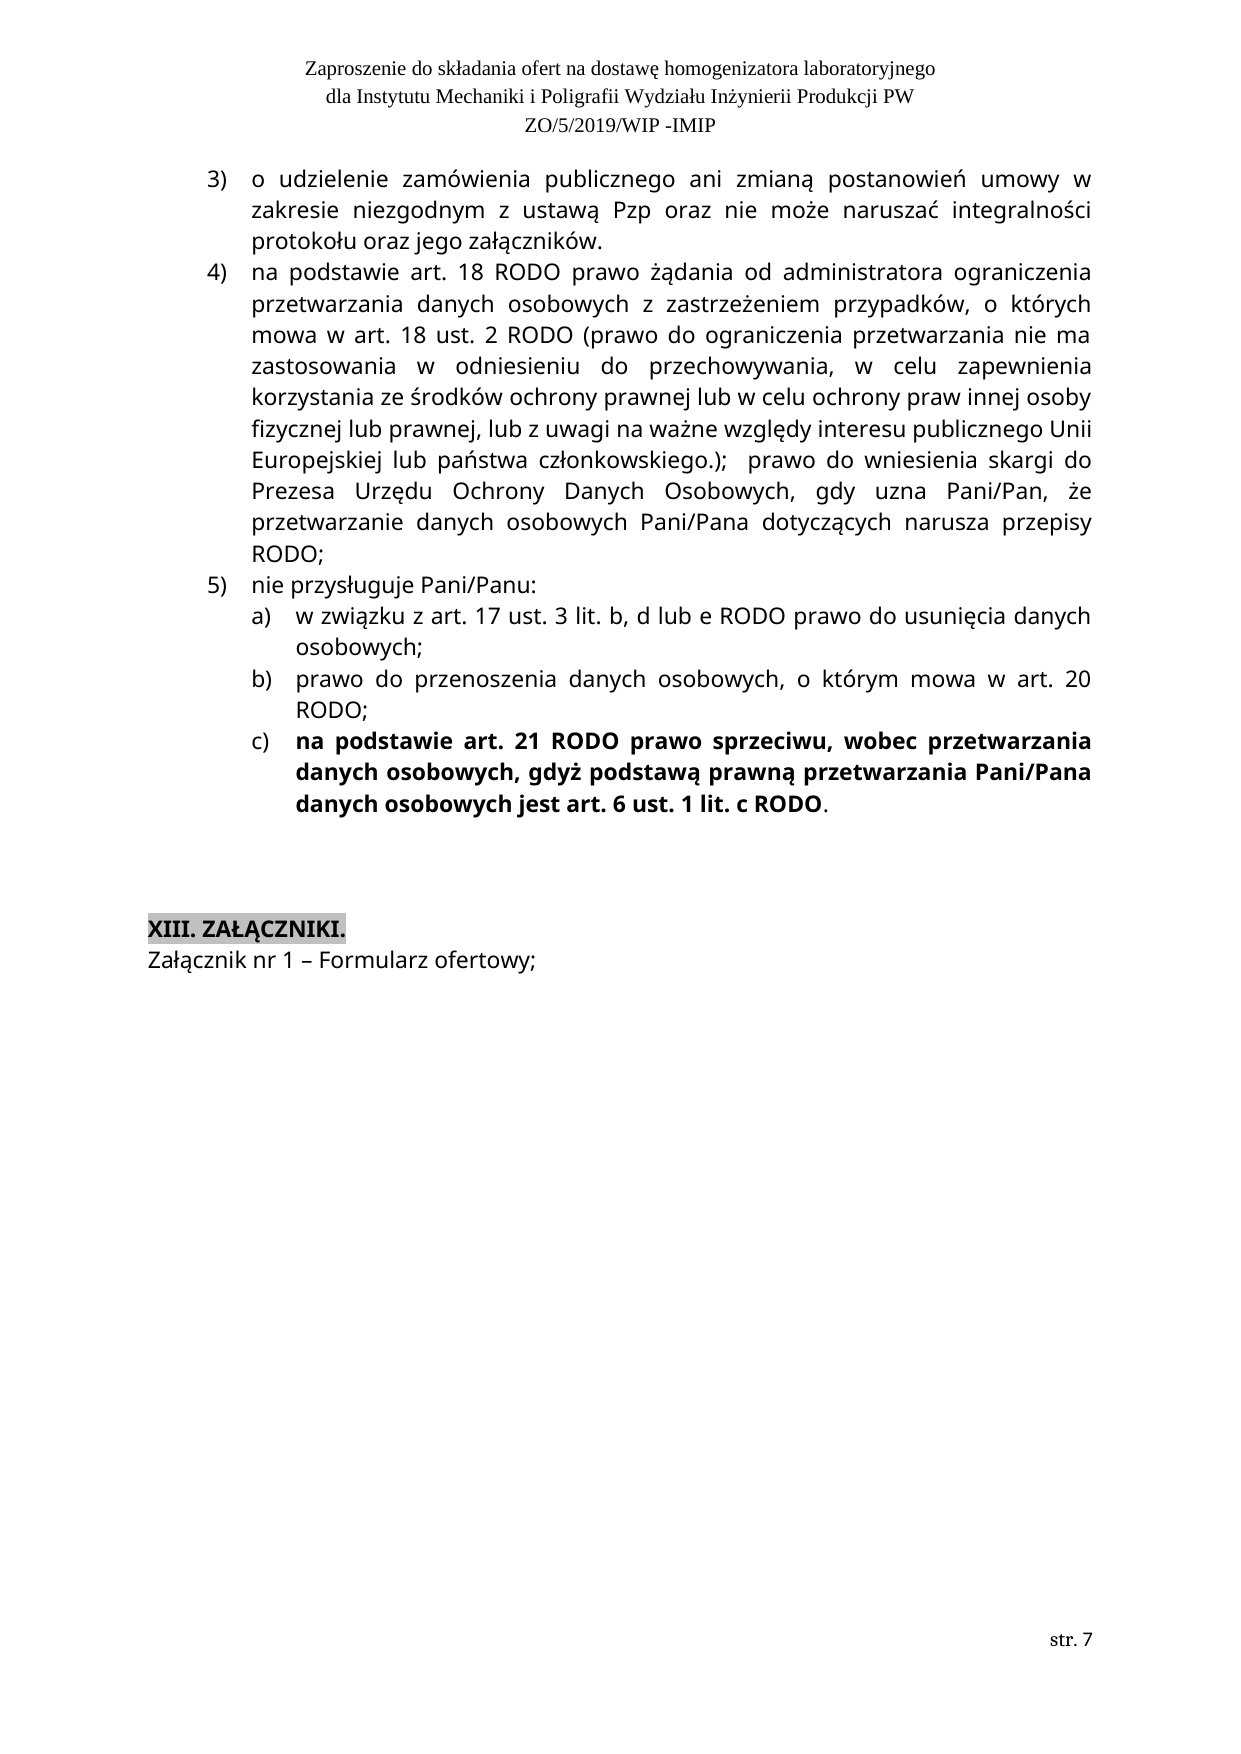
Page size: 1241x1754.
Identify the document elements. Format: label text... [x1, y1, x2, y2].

list nie przysługuje Pani/Panu: [207, 569, 1092, 600]
list w związku z art. 17 ust. 3 lit. b, d lub e RODO prawo do usunięcia danych osobowych; [251, 600, 1092, 662]
list o udzielenie zamówienia publicznego ani zmianą postanowień umowy w zakresie niezgodnym z ustawą Pzp oraz nie może naruszać integralności protokołu oraz jego załączników. [207, 162, 1092, 256]
text XIII. ZAŁĄCZNIKI. [148, 912, 1092, 944]
list prawo do przenoszenia danych osobowych, o którym mowa w art. 20 RODO; [251, 662, 1092, 725]
text Załącznik nr 1 – Formularz ofertowy; [148, 944, 1092, 975]
list na podstawie art. 18 RODO prawo żądania od administratora ograniczenia przetwarzania danych osobowych z zastrzeżeniem przypadków, o których mowa w art. 18 ust. 2 RODO (prawo do ograniczenia przetwarzania nie ma zastosowania w odniesieniu do przechowywania, w celu zapewnienia korzystania ze środków ochrony prawnej lub w celu ochrony praw innej osoby fizycznej lub prawnej, lub z uwagi na ważne względy interesu publicznego Unii Europejskiej lub państwa członkowskiego.); prawo do wniesienia skargi do Prezesa Urzędu Ochrony Danych Osobowych, gdy uzna Pani/Pan, że przetwarzanie danych osobowych Pani/Pana dotyczących narusza przepisy RODO; [207, 256, 1092, 569]
list na podstawie art. 21 RODO prawo sprzeciwu, wobec przetwarzania danych osobowych, gdyż podstawą prawną przetwarzania Pani/Pana danych osobowych jest art. 6 ust. 1 lit. c RODO. [251, 725, 1092, 819]
